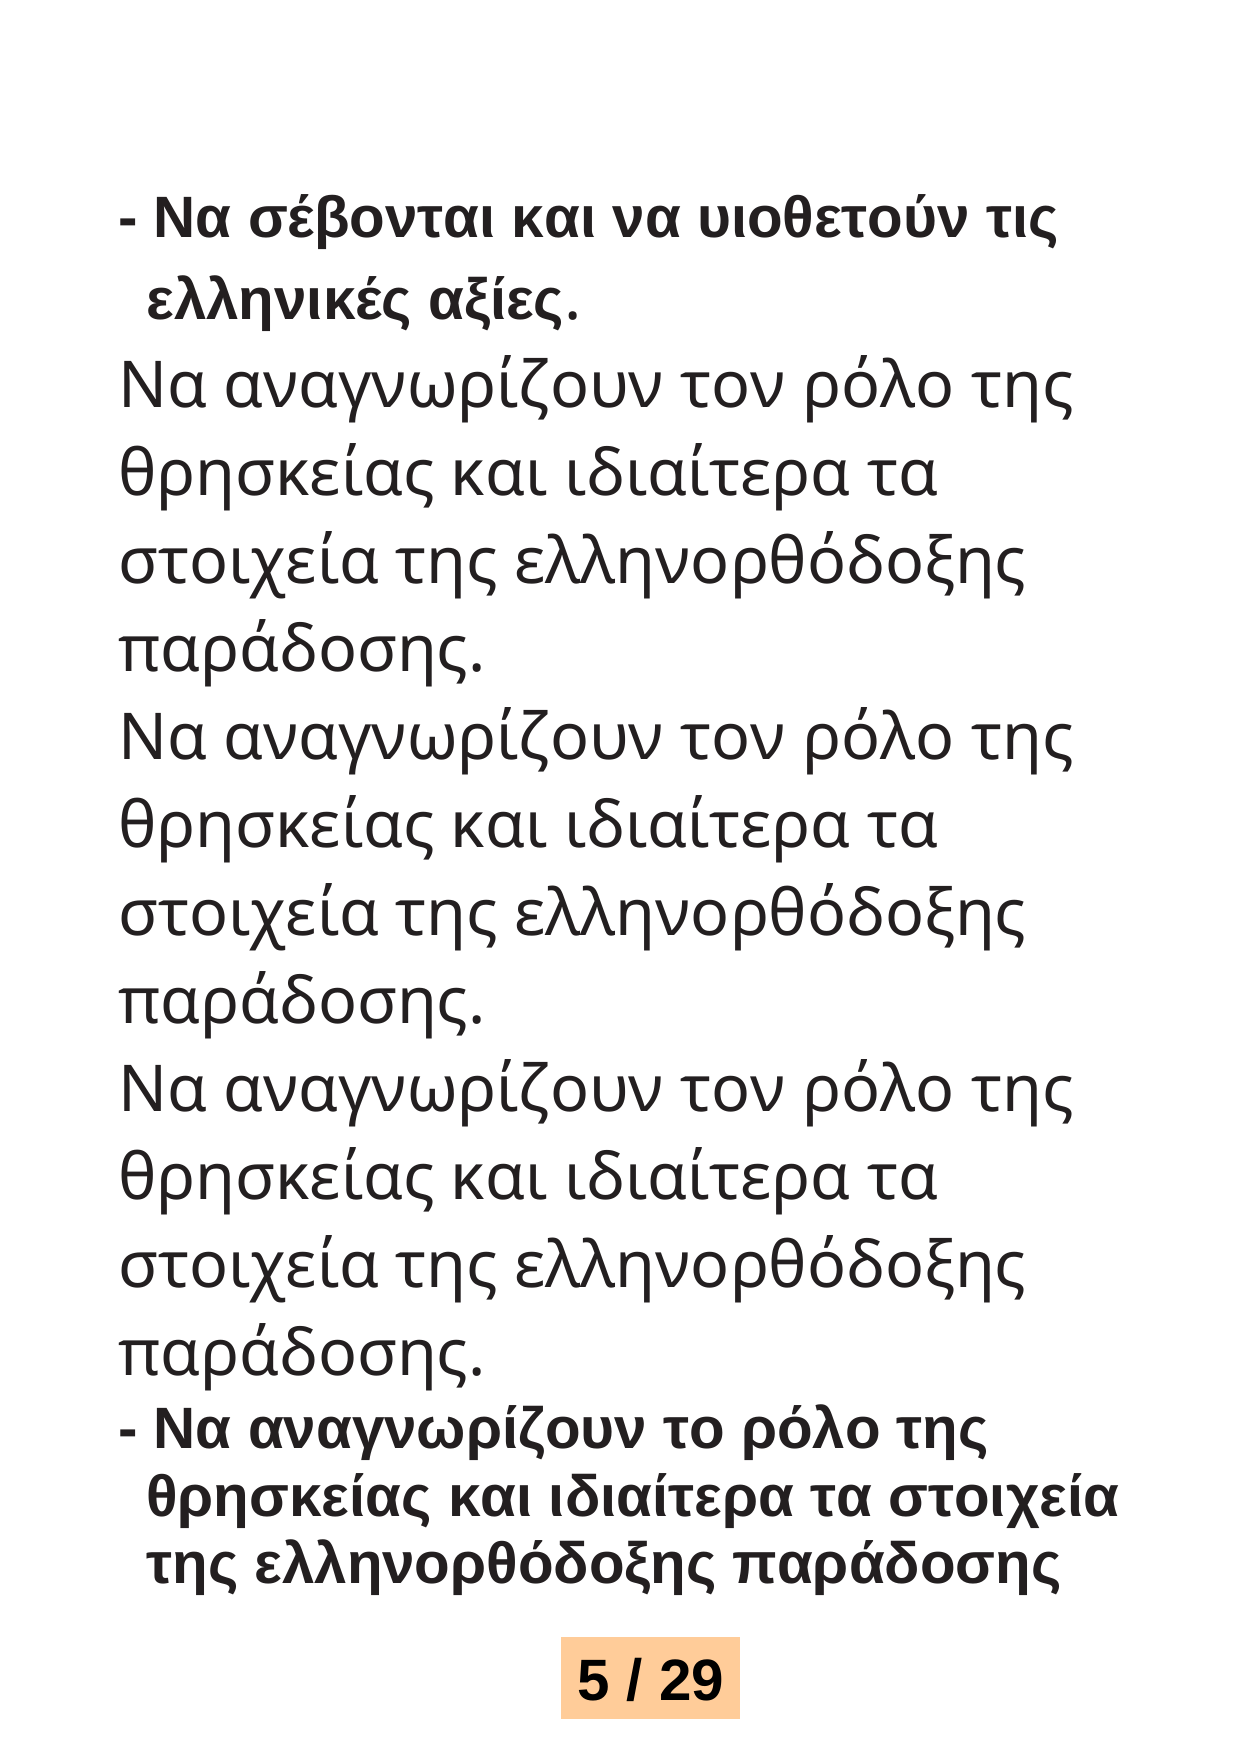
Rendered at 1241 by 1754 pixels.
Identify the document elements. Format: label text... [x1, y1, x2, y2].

text - Να σέβονται και να υιοθετούν τις ελληνικές αξίες. [582, 183, 1122, 338]
text παράδοσης. [118, 1306, 1122, 1394]
text Να αναγνωρίζουν τον ρόλο της θρησκείας και ιδιαίτερα τα στοιχεία της ελληνορθόδοξης [118, 690, 1122, 954]
text Να αναγνωρίζουν τον ρόλο της θρησκείας και ιδιαίτερα τα στοιχεία της ελληνορθόδοξης [118, 1042, 1122, 1306]
text παράδοσης. [118, 954, 1122, 1042]
text - Να αναγνωρίζουν το ρόλο της θρησκείας και ιδιαίτερα τα στοιχεία της ελληνορθόδοξης παράδοσης [118, 1394, 1122, 1596]
text παράδοσης. [118, 602, 1122, 690]
text - Να σέβονται και να υιοθετούν τις ελληνικές αξίες. [118, 250, 565, 338]
text Να αναγνωρίζουν τον ρόλο της θρησκείας και ιδιαίτερα τα στοιχεία της ελληνορθόδοξης [118, 338, 1122, 602]
